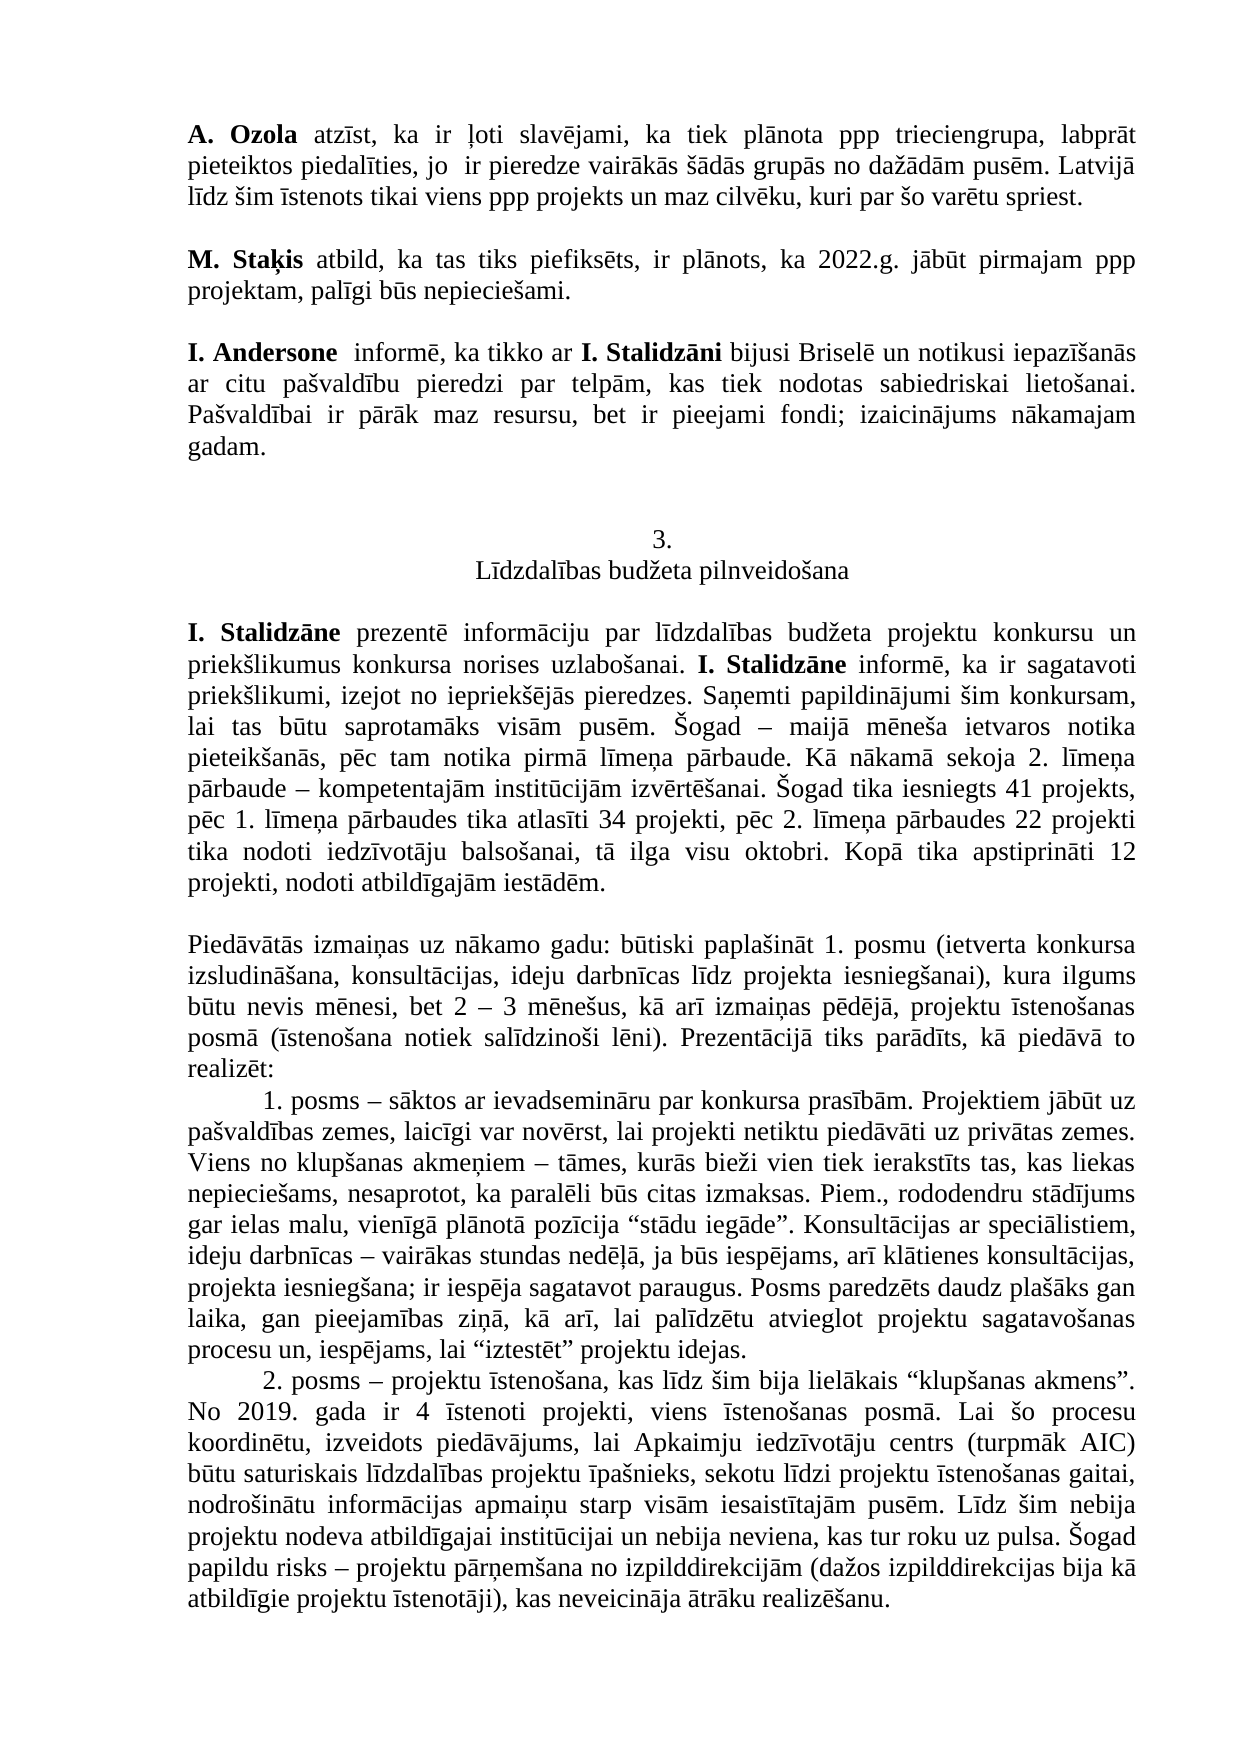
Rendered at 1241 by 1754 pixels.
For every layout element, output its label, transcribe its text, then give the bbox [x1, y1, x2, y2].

text A. Ozola atzīst, ka ir ļoti slavējami, ka tiek plānota ppp trieciengrupa, labprāt pieteiktos piedalīties, jo ir pieredze vairākās šādās grupās no dažādām pusēm. Latvijā līdz šim īstenots tikai viens ppp projekts un maz cilvēku, kuri par šo varētu spriest. [187, 118, 1137, 212]
text I. Stalidzāne prezentē informāciju par līdzdalības budžeta projektu konkursu un priekšlikumus konkursa norises uzlabošanai. I. Stalidzāne informē, ka ir sagatavoti priekšlikumi, izejot no iepriekšējās pieredzes. Saņemti papildinājumi šim konkursam, lai tas būtu saprotamāks visām pusēm. Šogad – maijā mēneša ietvaros notika pieteikšanās, pēc tam notika pirmā līmeņa pārbaude. Kā nākamā sekoja 2. līmeņa pārbaude – kompetentajām institūcijām izvērtēšanai. Šogad tika iesniegts 41 projekts, pēc 1. līmeņa pārbaudes tika atlasīti 34 projekti, pēc 2. līmeņa pārbaudes 22 projekti tika nodoti iedzīvotāju balsošanai, tā ilga visu oktobri. Kopā tika apstiprināti 12 projekti, nodoti atbildīgajām iestādēm. [187, 617, 1137, 897]
text I. Andersone informē, ka tikko ar I. Stalidzāni bijusi Briselē un notikusi iepazīšanās ar citu pašvaldību pieredzi par telpām, kas tiek nodotas sabiedriskai lietošanai. Pašvaldībai ir pārāk maz resursu, bet ir pieejami fondi; izaicinājums nākamajam gadam. [187, 336, 1137, 461]
text Piedāvātās izmaiņas uz nākamo gadu: būtiski paplašināt 1. posmu (ietverta konkursa izsludināšana, konsultācijas, ideju darbnīcas līdz projekta iesniegšanai), kura ilgums būtu nevis mēnesi, bet 2 – 3 mēnešus, kā arī izmaiņas pēdējā, projektu īstenošanas posmā (īstenošana notiek salīdzinoši lēni). Prezentācijā tiks parādīts, kā piedāvā to realizēt: [187, 928, 1137, 1084]
text 1. posms – sāktos ar ievadsemināru par konkursa prasībām. Projektiem jābūt uz pašvaldības zemes, laicīgi var novērst, lai projekti netiktu piedāvāti uz privātas zemes. Viens no klupšanas akmeņiem – tāmes, kurās bieži vien tiek ierakstīts tas, kas liekas nepieciešams, nesaprotot, ka paralēli būs citas izmaksas. Piem., rododendru stādījums gar ielas malu, vienīgā plānotā pozīcija “stādu iegāde”. Konsultācijas ar speciālistiem, ideju darbnīcas – vairākas stundas nedēļā, ja būs iespējams, arī klātienes konsultācijas, projekta iesniegšana; ir iespēja sagatavot paraugus. Posms paredzēts daudz plašāks gan laika, gan pieejamības ziņā, kā arī, lai palīdzētu atvieglot projektu sagatavošanas procesu un, iespējams, lai “iztestēt” projektu idejas. [187, 1084, 1137, 1364]
text M. Staķis atbild, ka tas tiks piefiksēts, ir plānots, ka 2022.g. jābūt pirmajam ppp projektam, palīgi būs nepieciešami. [187, 243, 1137, 305]
text 3. [187, 523, 1137, 554]
text 2. posms – projektu īstenošana, kas līdz šim bija lielākais “klupšanas akmens”. No 2019. gada ir 4 īstenoti projekti, viens īstenošanas posmā. Lai šo procesu koordinētu, izveidots piedāvājums, lai Apkaimju iedzīvotāju centrs (turpmāk AIC) būtu saturiskais līdzdalības projektu īpašnieks, sekotu līdzi projektu īstenošanas gaitai, nodrošinātu informācijas apmaiņu starp visām iesaistītajām pusēm. Līdz šim nebija projektu nodeva atbildīgajai institūcijai un nebija neviena, kas tur roku uz pulsa. Šogad papildu risks – projektu pārņemšana no izpilddirekcijām (dažos izpilddirekcijas bija kā atbildīgie projektu īstenotāji), kas neveicināja ātrāku realizēšanu. [187, 1364, 1137, 1613]
text Līdzdalības budžeta pilnveidošana [187, 554, 1137, 585]
